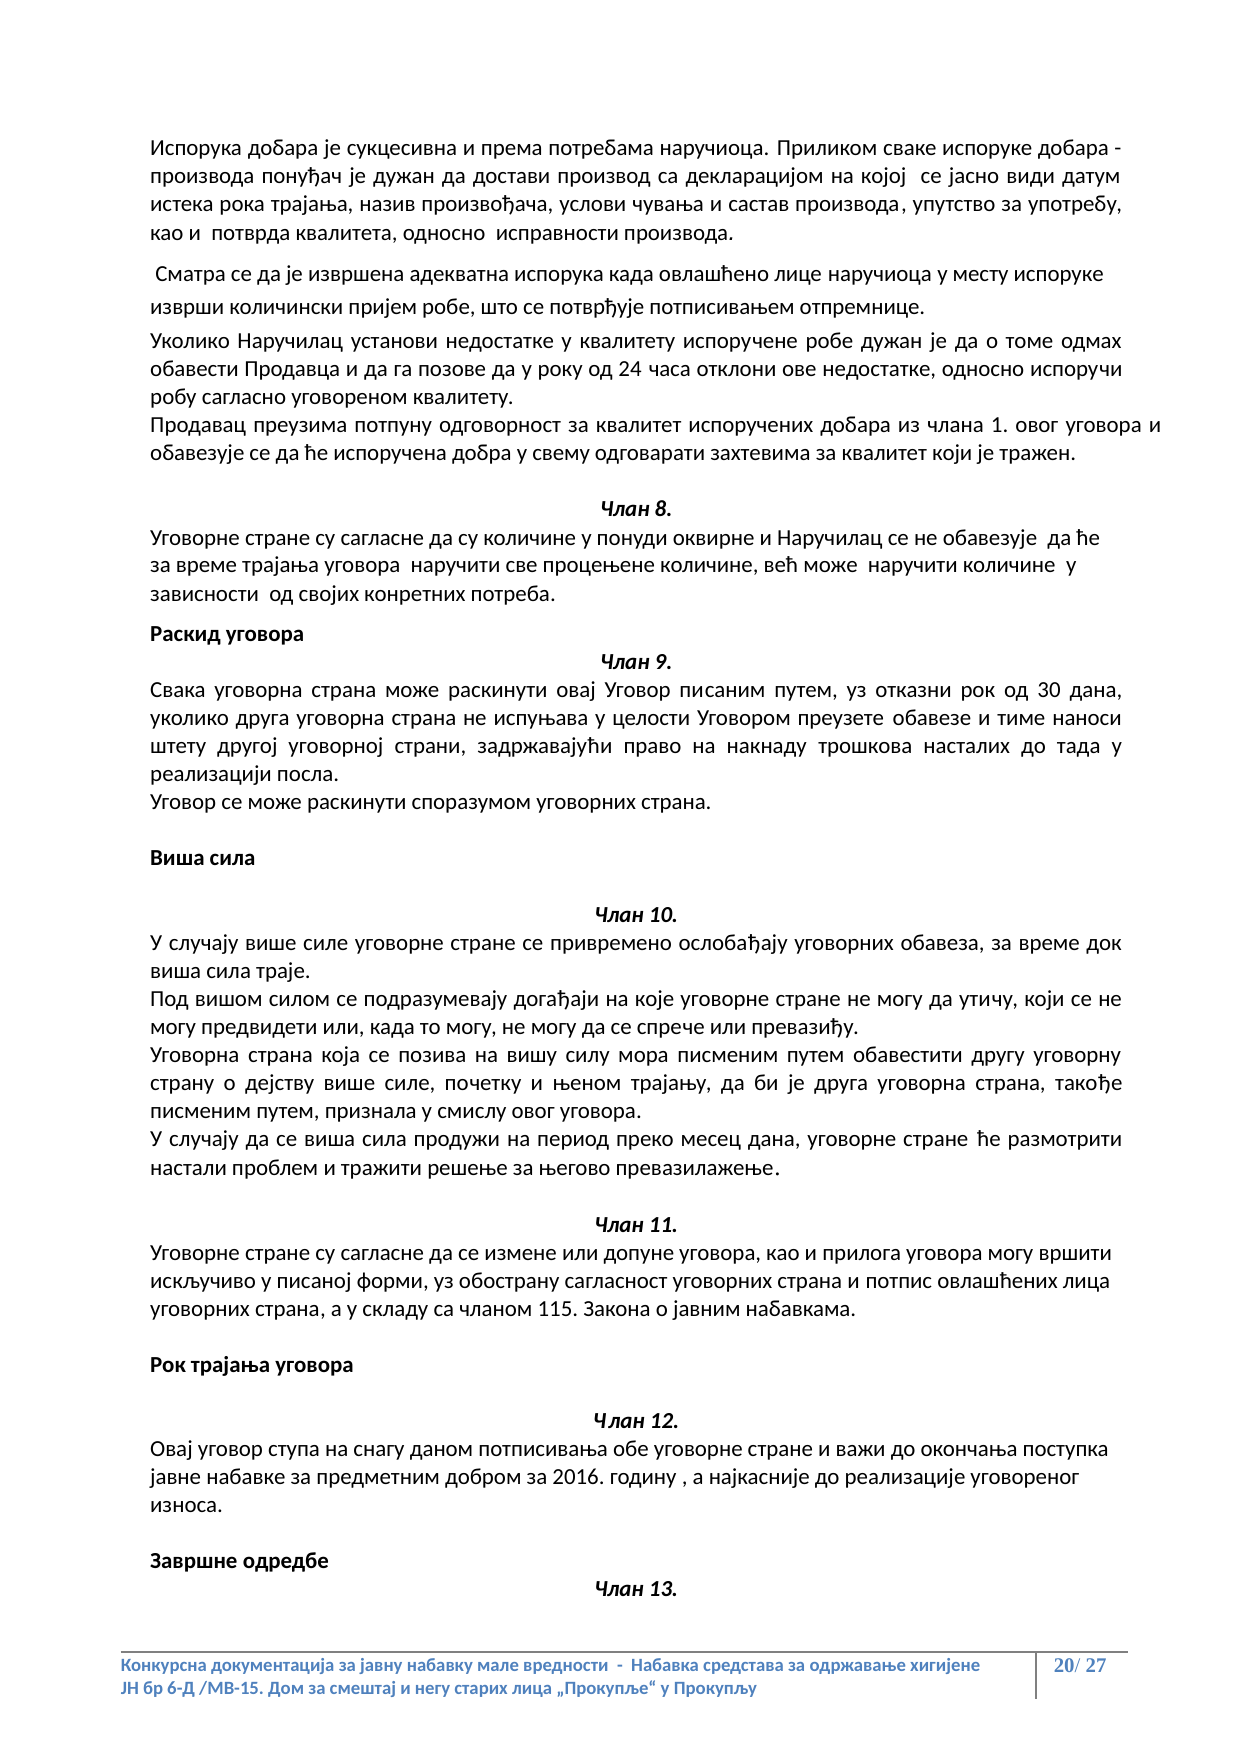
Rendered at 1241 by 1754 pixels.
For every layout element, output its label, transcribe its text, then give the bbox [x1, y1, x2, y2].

text Раскид уговора [150, 619, 1122, 647]
text Уговор се може раскинути споразумом уговорних страна. [150, 787, 1122, 815]
text Члан 9. [150, 647, 1122, 675]
text Свака уговорна страна може раскинути овај Уговор писаним путем, уз отказни рок од 30 дана, уколико друга уговорна страна не испуњава у целости Уговором преузете обавезе и тиме наноси штету другој уговорној страни, задржавајући право на накнаду трошкова насталих до тада у реализацији посла. [150, 675, 1122, 787]
text Завршне одредбе [150, 1546, 1122, 1574]
text Под вишом силом се подразумевају догађаји на које уговорне стране не могу да утичу, који се не могу предвидети или, када то могу, не могу да се спрече или превазиђу. [150, 984, 1122, 1040]
text У случају више силе уговорне стране се привремено ослобађају уговорних обавеза, за време док виша сила траје. [150, 928, 1122, 984]
text Продавац преузима потпуну одговорност за квалитет испоручених добара из члана 1. овог уговора и обавезује се да ће испоручена добра у свему одговарати захтевима за квалитет који је тражен. [150, 410, 1162, 466]
text Уговорне стране су сагласне да су количине у понуди оквирне и Наручилац се не обавезује да ће за време трајања уговора наручити све процењене количине, већ може наручити количине у зависности од својих конретних потреба. [150, 523, 1122, 607]
text Виша сила [150, 843, 1122, 871]
text Члан 13. [150, 1574, 1122, 1602]
text Члан 11. [150, 1210, 1122, 1238]
text Члан 10. [150, 900, 1122, 928]
text Уговорне стране су сагласне да се измене или допуне уговора, као и прилога уговора могу вршити искључиво у писаној форми, уз обострану сагласност уговорних страна и потпис овлашћених лица уговорних страна, а у складу са чланом 115. Закона о јавним набавкама. [150, 1238, 1122, 1322]
text Члан 8. [150, 494, 1122, 523]
text Уговорна страна која се позива на вишу силу мора писменим путем обавестити другу уговорну страну о дејству више силе, почетку и њеном трајању, да би је друга уговорна страна, такође писменим путем, признала у смислу овог уговора. [150, 1040, 1122, 1124]
text Испорука добара је сукцесивна и према потребама наручиоца. Приликом сваке испоруке добара - производа понуђач је дужан да достави производ са декларацијом на којој се јасно види датум истека рока трајања, назив произвођача, услови чувања и састав производа, упутство за употребу, као и потврда квалитета, односно исправности производа. [150, 133, 1122, 246]
text Члан 12. Овај уговор ступа на снагу даном потписивања обе уговорне стране и важи до окончања поступка јавне набавке за предметним добром за 2016. годину , а најкасније до реализације уговореног износа. [150, 1406, 1122, 1518]
text У случају да се виша сила продужи на период преко месец дана, уговорне стране ће размотрити настали проблем и тражити решење за његово превазилажење. [150, 1124, 1122, 1181]
text Уколико Наручилац установи недостатке у квалитету испоручене робе дужан је да о томе одмах обавести Продавца и да га позове да у року од 24 часа отклони ове недостатке, односно испоручи робу сагласно уговореном квалитету. [150, 326, 1122, 410]
text Рок трајања уговора [150, 1350, 1122, 1378]
text Сматра се да је извршена адекватна испорука када овлашћено лице наручиоца у месту испоруке изврши количински пријем робе, што се потврђује потписивањем отпремнице. [150, 259, 1122, 320]
